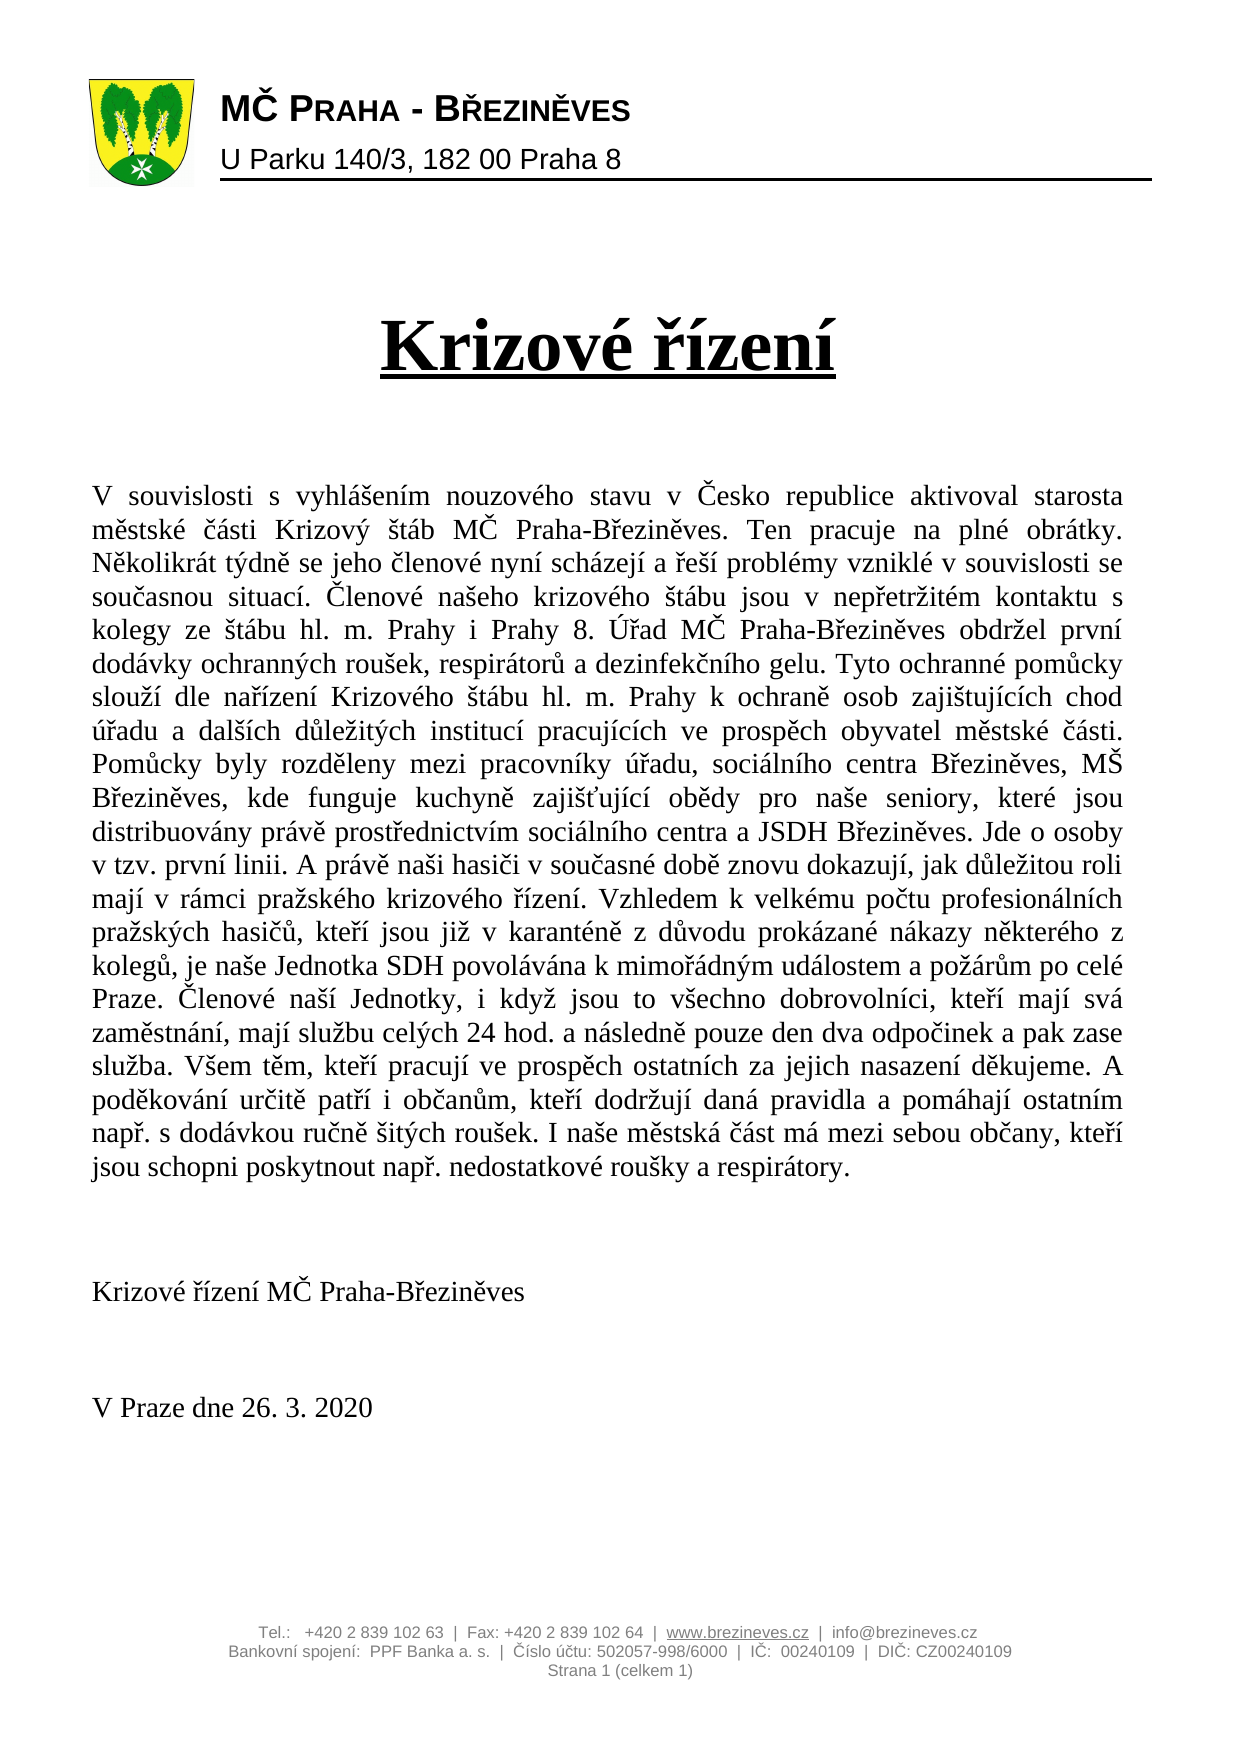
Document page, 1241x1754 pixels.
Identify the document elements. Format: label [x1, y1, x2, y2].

picture [88, 79, 195, 187]
